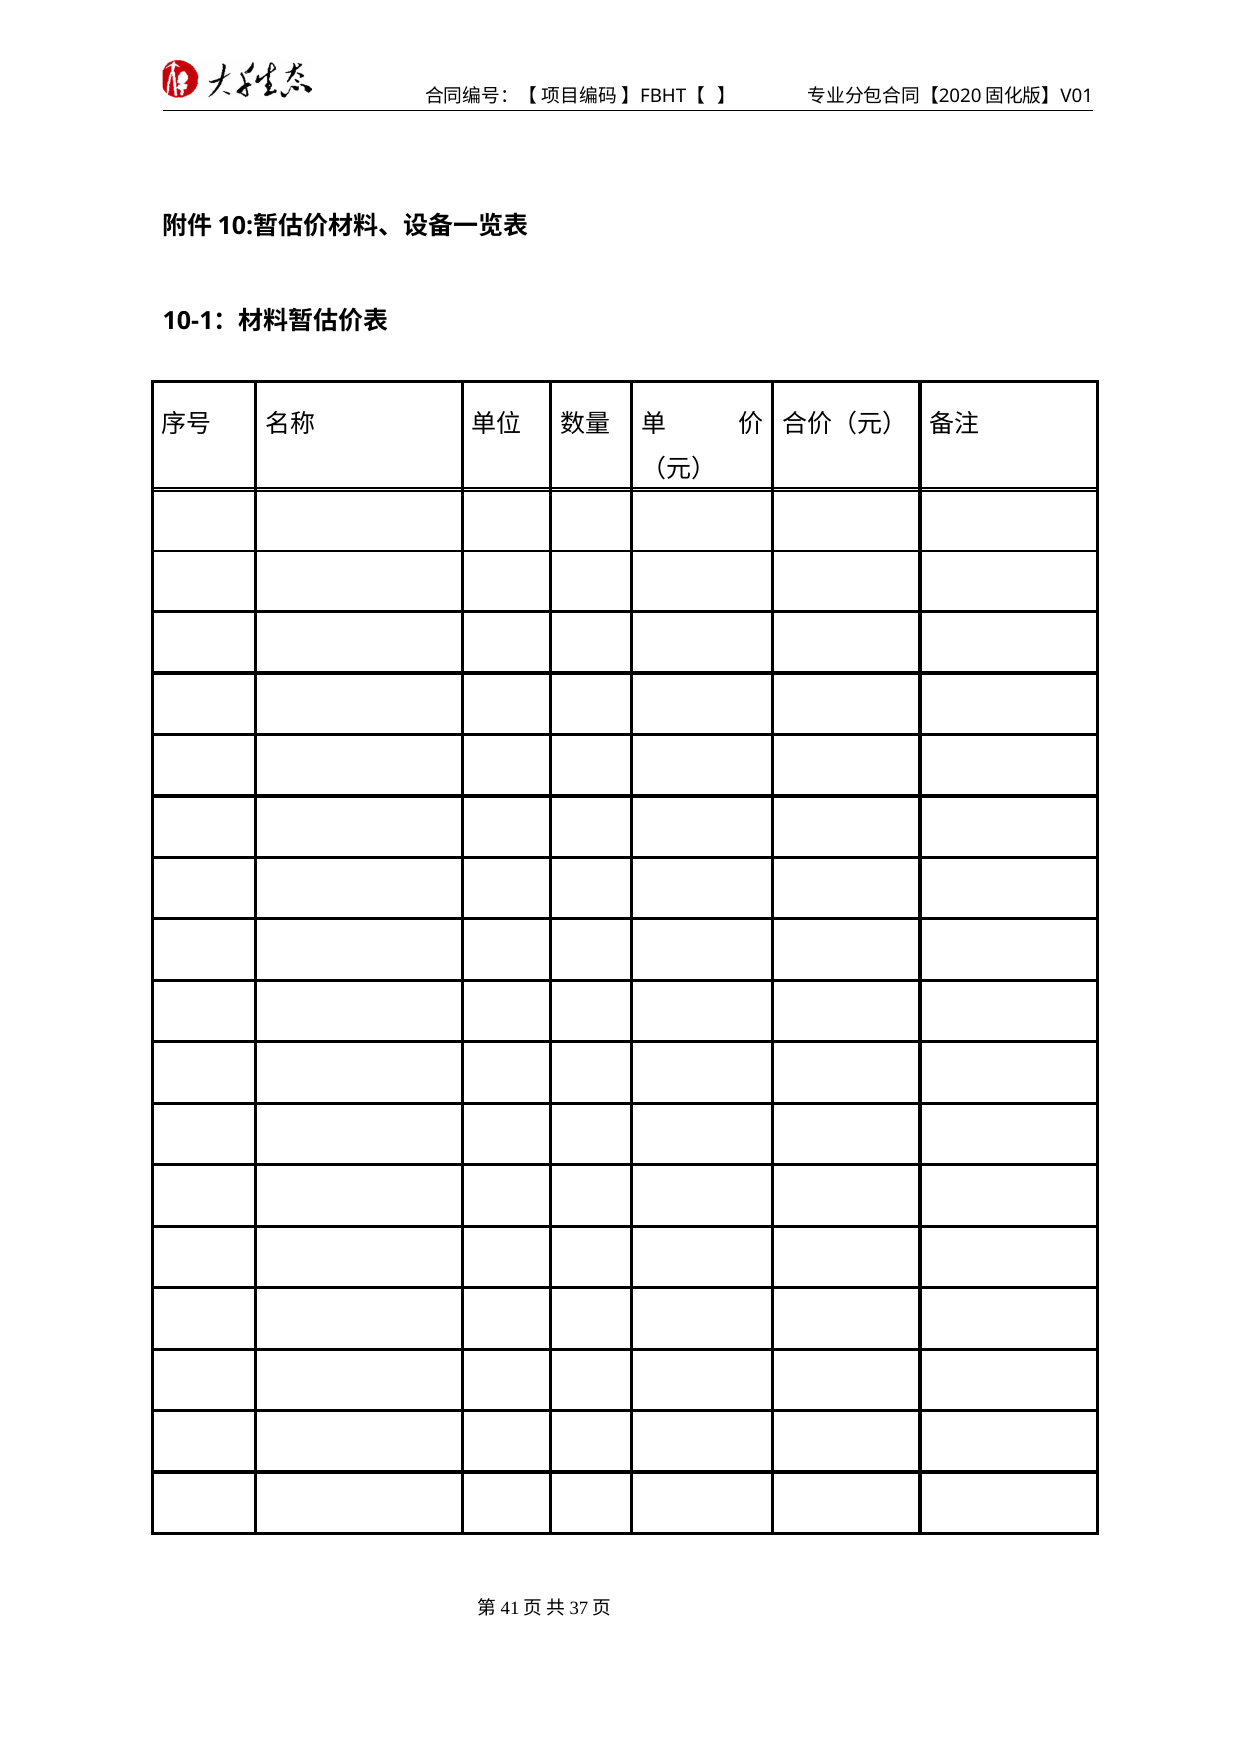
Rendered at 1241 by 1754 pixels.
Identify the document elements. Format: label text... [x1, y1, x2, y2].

table_cell [633, 1043, 771, 1102]
table_cell [922, 736, 1096, 794]
table_cell [633, 982, 771, 1040]
table_cell [552, 736, 630, 794]
table_cell [464, 1351, 549, 1409]
subtitle 10-1：材料暂估价表 [162, 285, 1093, 353]
table_cell [464, 1166, 549, 1224]
table_cell [154, 982, 254, 1040]
table_cell [464, 1474, 549, 1532]
table_cell [922, 1228, 1096, 1286]
table_cell [922, 1351, 1096, 1409]
table_cell [464, 1289, 549, 1347]
table_cell [922, 675, 1096, 733]
table_cell [464, 1228, 549, 1286]
table_cell [257, 1351, 461, 1409]
table_cell [154, 492, 254, 550]
table_cell [774, 492, 918, 550]
table_cell [257, 1105, 461, 1163]
table_cell [774, 982, 918, 1040]
table_cell [464, 798, 549, 856]
table_cell [464, 492, 549, 550]
table_cell [633, 798, 771, 856]
table_cell [552, 920, 630, 979]
table_cell [257, 798, 461, 856]
table_cell [154, 1289, 254, 1347]
table_cell [633, 1412, 771, 1470]
table_cell [774, 1105, 918, 1163]
table_cell [922, 1289, 1096, 1347]
table_cell [774, 736, 918, 794]
table_cell [633, 859, 771, 917]
table_cell [552, 492, 630, 550]
table_cell [552, 613, 630, 671]
table_header 数量 [552, 383, 630, 487]
table_cell [774, 1412, 918, 1470]
table_header 合价（元） [774, 383, 918, 487]
table_cell [154, 1166, 254, 1224]
table_cell [774, 1043, 918, 1102]
table_cell [552, 1412, 630, 1470]
table_cell [154, 1351, 254, 1409]
table_cell [154, 798, 254, 856]
table_cell [922, 1105, 1096, 1163]
table_cell [774, 552, 918, 610]
table_cell [257, 1412, 461, 1470]
table_cell [257, 1228, 461, 1286]
table_cell [154, 675, 254, 733]
table_cell [257, 920, 461, 979]
table_cell [774, 1289, 918, 1347]
table_cell [154, 1105, 254, 1163]
table_cell [922, 982, 1096, 1040]
table_header 单价（元） [633, 383, 771, 487]
table_cell [257, 1474, 461, 1532]
table_cell [464, 859, 549, 917]
table_cell [922, 920, 1096, 979]
table_cell [257, 613, 461, 671]
table_cell [154, 1228, 254, 1286]
table_cell [774, 613, 918, 671]
table_cell [552, 1351, 630, 1409]
table_cell [257, 1043, 461, 1102]
table_cell [633, 1351, 771, 1409]
table_cell [633, 1289, 771, 1347]
table_cell [922, 552, 1096, 610]
table_cell [154, 1043, 254, 1102]
table_cell [464, 675, 549, 733]
table_cell [464, 613, 549, 671]
table_cell [154, 552, 254, 610]
table_cell [922, 859, 1096, 917]
table_cell [257, 859, 461, 917]
table_cell [633, 1105, 771, 1163]
table_cell [257, 675, 461, 733]
table_cell [633, 736, 771, 794]
table_cell [774, 798, 918, 856]
table_cell [464, 1043, 549, 1102]
table_header 序号 [154, 383, 254, 487]
table_cell [257, 552, 461, 610]
table_header 名称 [257, 383, 461, 487]
table_cell [464, 1412, 549, 1470]
table_cell [633, 1474, 771, 1532]
table_cell [633, 552, 771, 610]
table_cell [464, 1105, 549, 1163]
table_cell [774, 1474, 918, 1532]
table_cell [774, 1166, 918, 1224]
table_cell [633, 675, 771, 733]
table_cell [922, 492, 1096, 550]
table_cell [633, 1166, 771, 1224]
table_cell [552, 552, 630, 610]
table_cell [154, 1474, 254, 1532]
table_cell [154, 920, 254, 979]
subtitle 附件10:暂估价材料、设备一览表 [162, 190, 1093, 258]
table_cell [922, 1412, 1096, 1470]
table_cell [774, 859, 918, 917]
table_cell [774, 675, 918, 733]
table_cell [464, 736, 549, 794]
table_cell [464, 920, 549, 979]
table_cell [922, 798, 1096, 856]
table_cell [154, 736, 254, 794]
table_cell [922, 1043, 1096, 1102]
table_cell [257, 736, 461, 794]
table_cell [464, 982, 549, 1040]
table_cell [633, 1228, 771, 1286]
table_cell [774, 1228, 918, 1286]
table_cell [257, 492, 461, 550]
table_cell [922, 613, 1096, 671]
table_cell [552, 1474, 630, 1532]
table_cell [257, 982, 461, 1040]
table_cell [552, 1105, 630, 1163]
table_cell [552, 1228, 630, 1286]
table_cell [633, 920, 771, 979]
table_cell [552, 859, 630, 917]
table_cell [257, 1289, 461, 1347]
table_cell [552, 798, 630, 856]
table_cell [464, 552, 549, 610]
table_cell [552, 1043, 630, 1102]
table_cell [154, 859, 254, 917]
table_cell [774, 1351, 918, 1409]
table_cell [774, 920, 918, 979]
table_cell [552, 982, 630, 1040]
table_cell [154, 613, 254, 671]
picture [162, 59, 312, 102]
table_cell [552, 1166, 630, 1224]
table_cell [552, 1289, 630, 1347]
table_cell [922, 1474, 1096, 1532]
table_cell [552, 675, 630, 733]
table_header 单位 [464, 383, 549, 487]
table_header 备注 [922, 383, 1096, 487]
table_cell [633, 613, 771, 671]
table_cell [922, 1166, 1096, 1224]
table_cell [633, 492, 771, 550]
table_cell [257, 1166, 461, 1224]
table_cell [154, 1412, 254, 1470]
